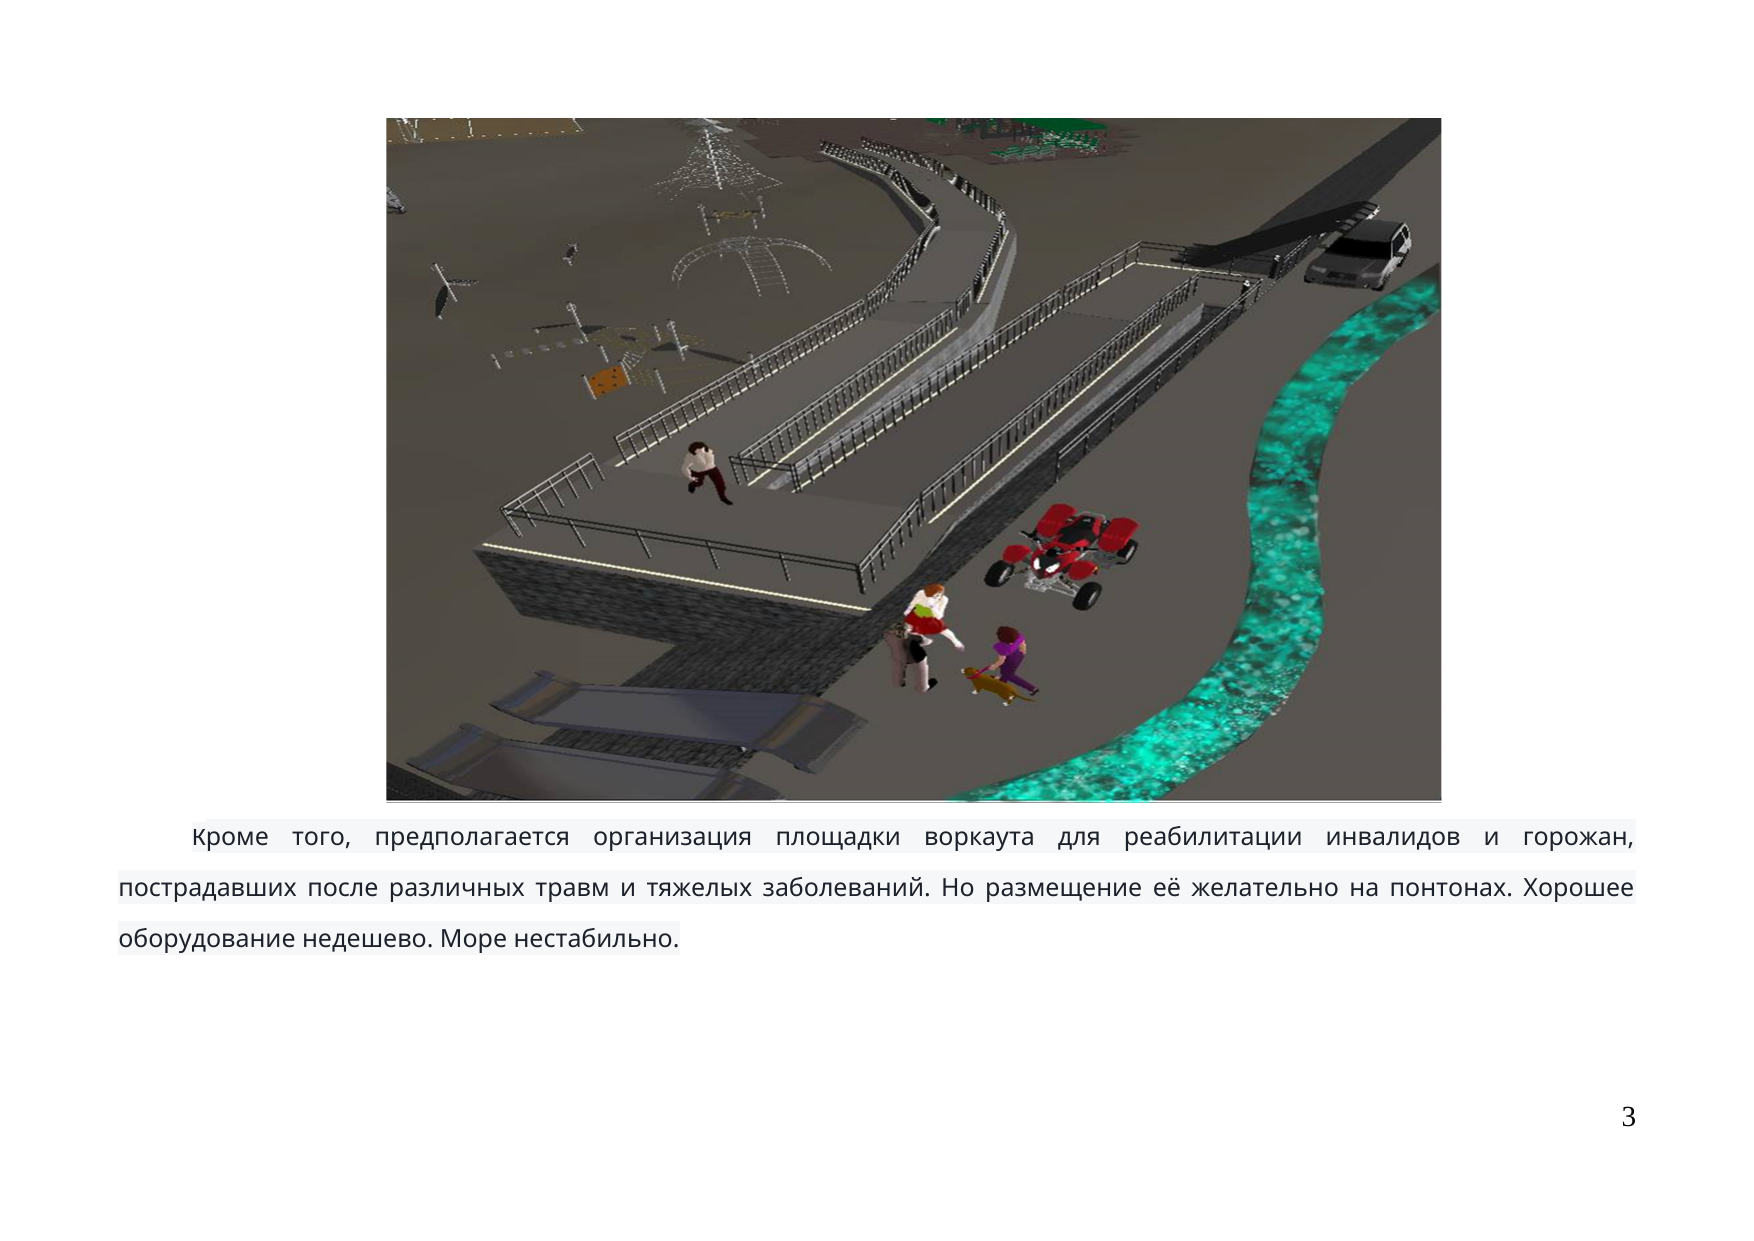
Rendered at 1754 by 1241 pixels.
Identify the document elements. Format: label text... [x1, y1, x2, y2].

text Кроме того, предполагается организация площадки воркаута для реабилитации инвалидов и горожан, пострадавших после различных травм и тяжелых заболеваний. Но размещение её желательно на понтонах. Хорошее оборудование недешево. Море нестабильно. [118, 904, 1636, 955]
picture [386, 118, 1442, 803]
text Кроме того, предполагается организация площадки воркаута для реабилитации инвалидов и горожан, пострадавших после различных травм и тяжелых заболеваний. Но размещение её желательно на понтонах. Хорошее оборудование недешево. Море нестабильно. [118, 819, 1636, 870]
